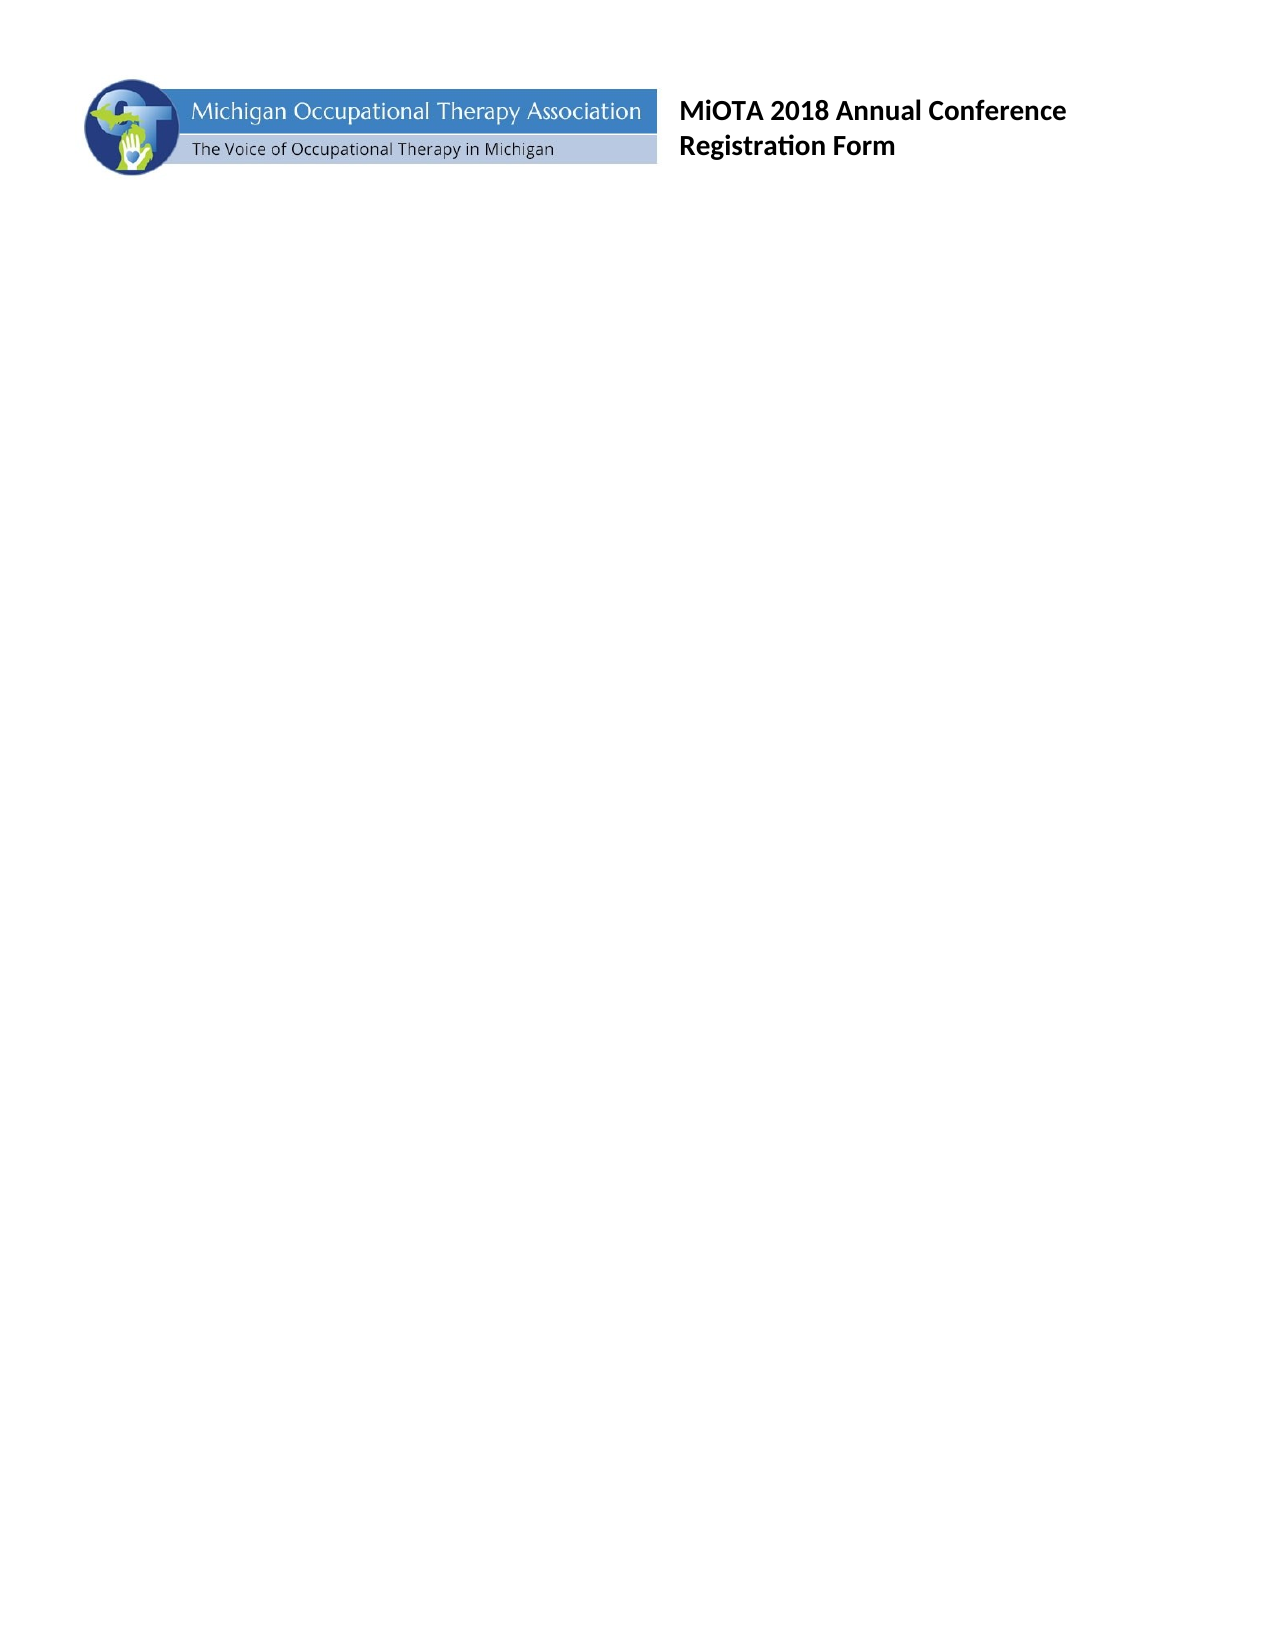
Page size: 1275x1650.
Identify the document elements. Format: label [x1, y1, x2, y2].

picture [75, 75, 668, 180]
